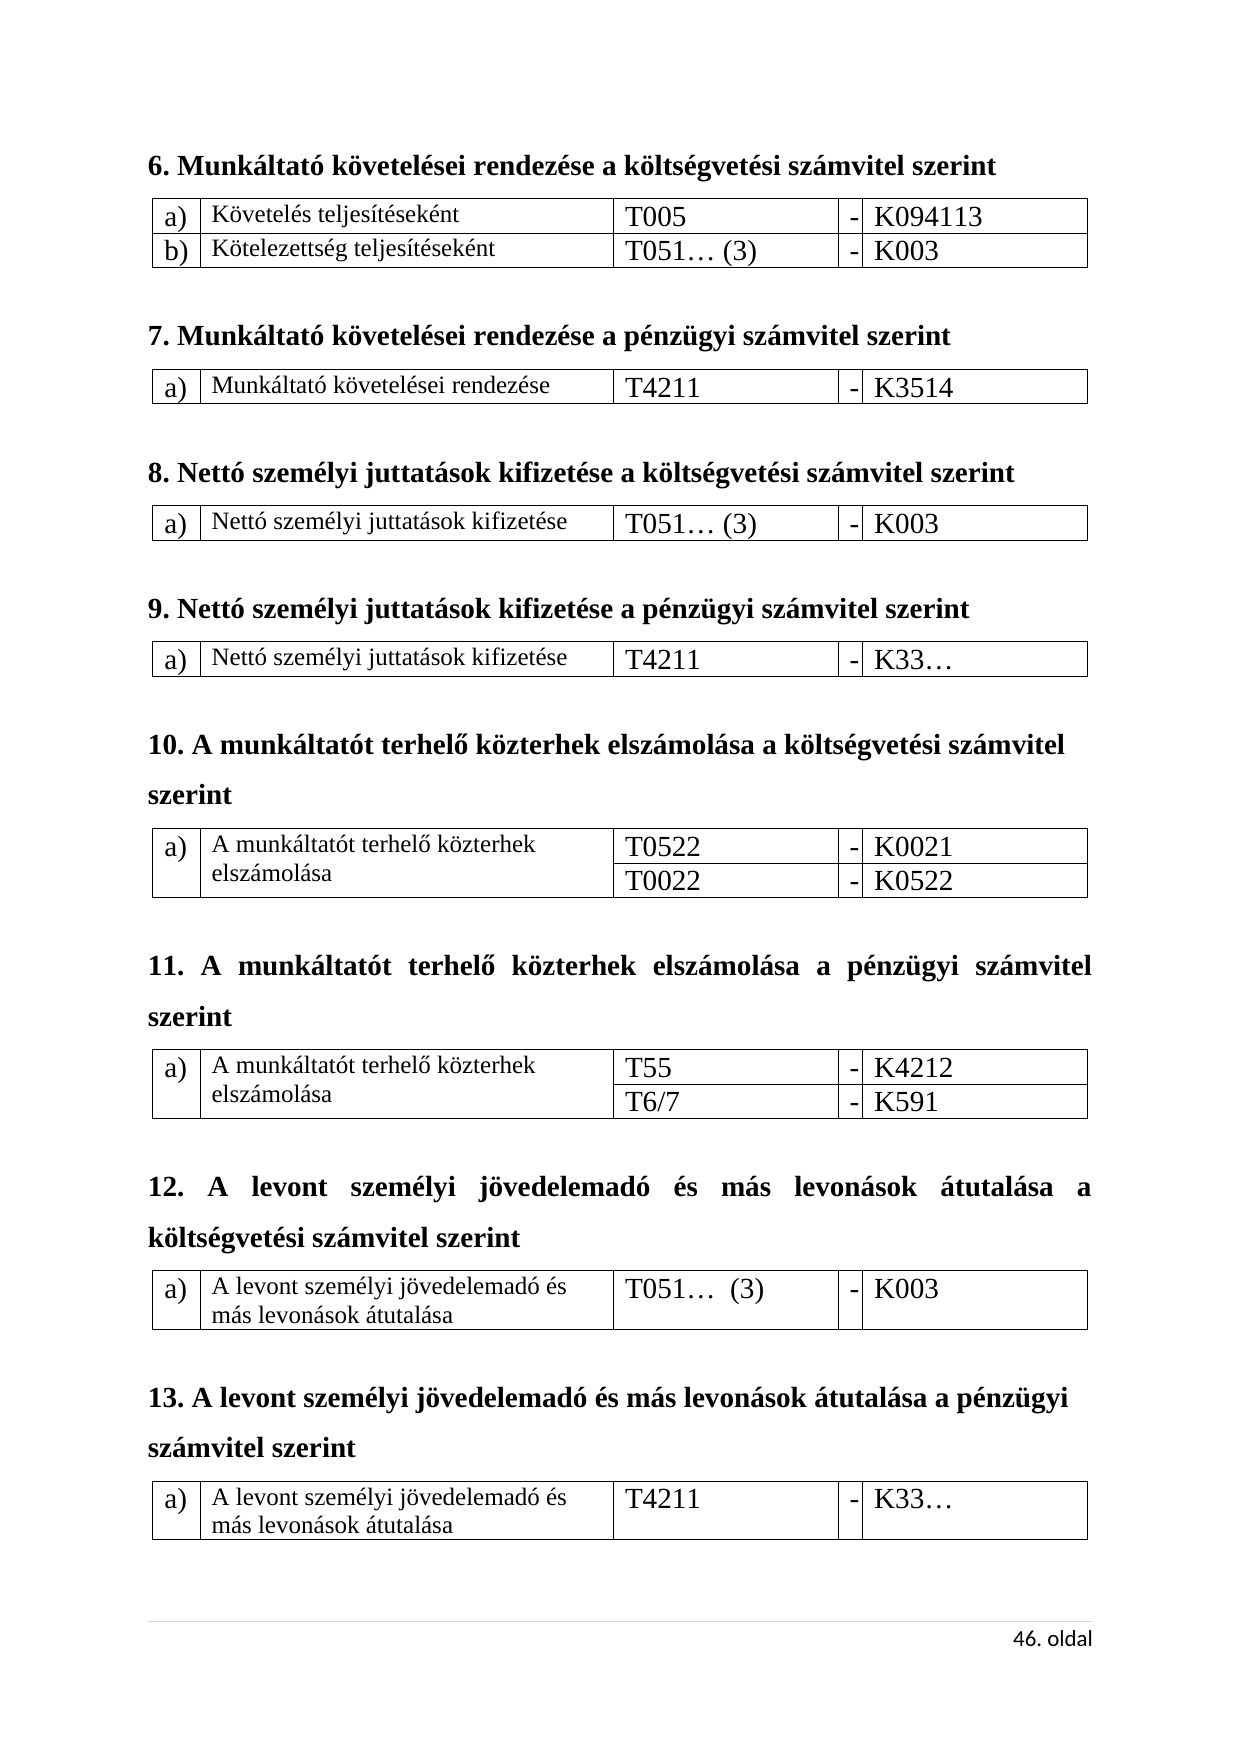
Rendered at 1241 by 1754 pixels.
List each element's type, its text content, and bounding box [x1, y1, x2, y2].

table_header - [839, 1050, 862, 1083]
table_header Munkáltató követelései rendezése [201, 370, 613, 403]
table_header T55 [614, 1050, 838, 1083]
text 6. Munkáltató követelései rendezése a költségvetési számvitel szerint [148, 148, 1093, 181]
table_header - [839, 829, 862, 862]
table_header T4211 [614, 642, 838, 676]
table_header K33… [863, 1482, 1087, 1539]
text 8. Nettó személyi juttatások kifizetése a költségvetési számvitel szerint [148, 455, 1093, 488]
table_header T4211 [614, 370, 838, 403]
table_cell - [839, 864, 862, 897]
table_header T005 [614, 199, 838, 232]
table_cell - [839, 234, 862, 267]
text 10. A munkáltatót terhelő közterhek elszámolása a költségvetési számvitel szerint [148, 727, 1093, 811]
table_header a) [153, 829, 200, 897]
text 11. A munkáltatót terhelő közterhek elszámolása a pénzügyi számvitel szerint [148, 948, 1093, 1032]
table_cell b) [153, 234, 200, 267]
table_header K33… [863, 642, 1087, 676]
table_header a) [153, 370, 200, 403]
text 9. Nettó személyi juttatások kifizetése a pénzügyi számvitel szerint [148, 591, 1093, 624]
table_header T051… (3) [614, 506, 838, 539]
table_header Nettó személyi juttatások kifizetése [201, 506, 613, 539]
table_cell - [839, 1085, 862, 1118]
table_header K0021 [863, 829, 1087, 862]
table_cell T6/7 [614, 1085, 838, 1118]
table_header A munkáltatót terhelő közterhek elszámolása [201, 829, 613, 897]
table_cell K0522 [863, 864, 1087, 897]
table_header a) [153, 199, 200, 232]
table_cell T0022 [614, 864, 838, 897]
text 13. A levont személyi jövedelemadó és más levonások átutalása a pénzügyi számvitel szerint [148, 1380, 1093, 1464]
table_cell T051… (3) [614, 234, 838, 267]
table_header T051… (3) [614, 1271, 838, 1329]
table_header - [839, 1271, 862, 1329]
table_header K094113 [863, 199, 1087, 232]
table_cell K591 [863, 1085, 1087, 1118]
text 12. A levont személyi jövedelemadó és más levonások átutalása a költségvetési számvitel szerint [148, 1169, 1093, 1253]
table_header a) [153, 1271, 200, 1329]
table_header a) [153, 1050, 200, 1118]
table_cell Kötelezettség teljesítéseként [201, 234, 613, 267]
table_header Nettó személyi juttatások kifizetése [201, 642, 613, 676]
table_header K003 [863, 506, 1087, 539]
table_header - [839, 199, 862, 232]
table_header A munkáltatót terhelő közterhek elszámolása [201, 1050, 613, 1118]
table_header K4212 [863, 1050, 1087, 1083]
text 7. Munkáltató követelései rendezése a pénzügyi számvitel szerint [148, 318, 1093, 352]
table_cell K003 [863, 234, 1087, 267]
table_header A levont személyi jövedelemadó és más levonások átutalása [201, 1482, 613, 1539]
table_header K003 [863, 1271, 1087, 1329]
table_header a) [153, 1482, 200, 1539]
table_header - [839, 1482, 862, 1539]
table_header T4211 [614, 1482, 838, 1539]
table_header a) [153, 642, 200, 676]
table_header - [839, 370, 862, 403]
table_header a) [153, 506, 200, 539]
table_header K3514 [863, 370, 1087, 403]
table_header - [839, 506, 862, 539]
table_header A levont személyi jövedelemadó és más levonások átutalása [201, 1271, 613, 1329]
table_header - [839, 642, 862, 676]
table_header T0522 [614, 829, 838, 862]
table_header Követelés teljesítéseként [201, 199, 613, 232]
